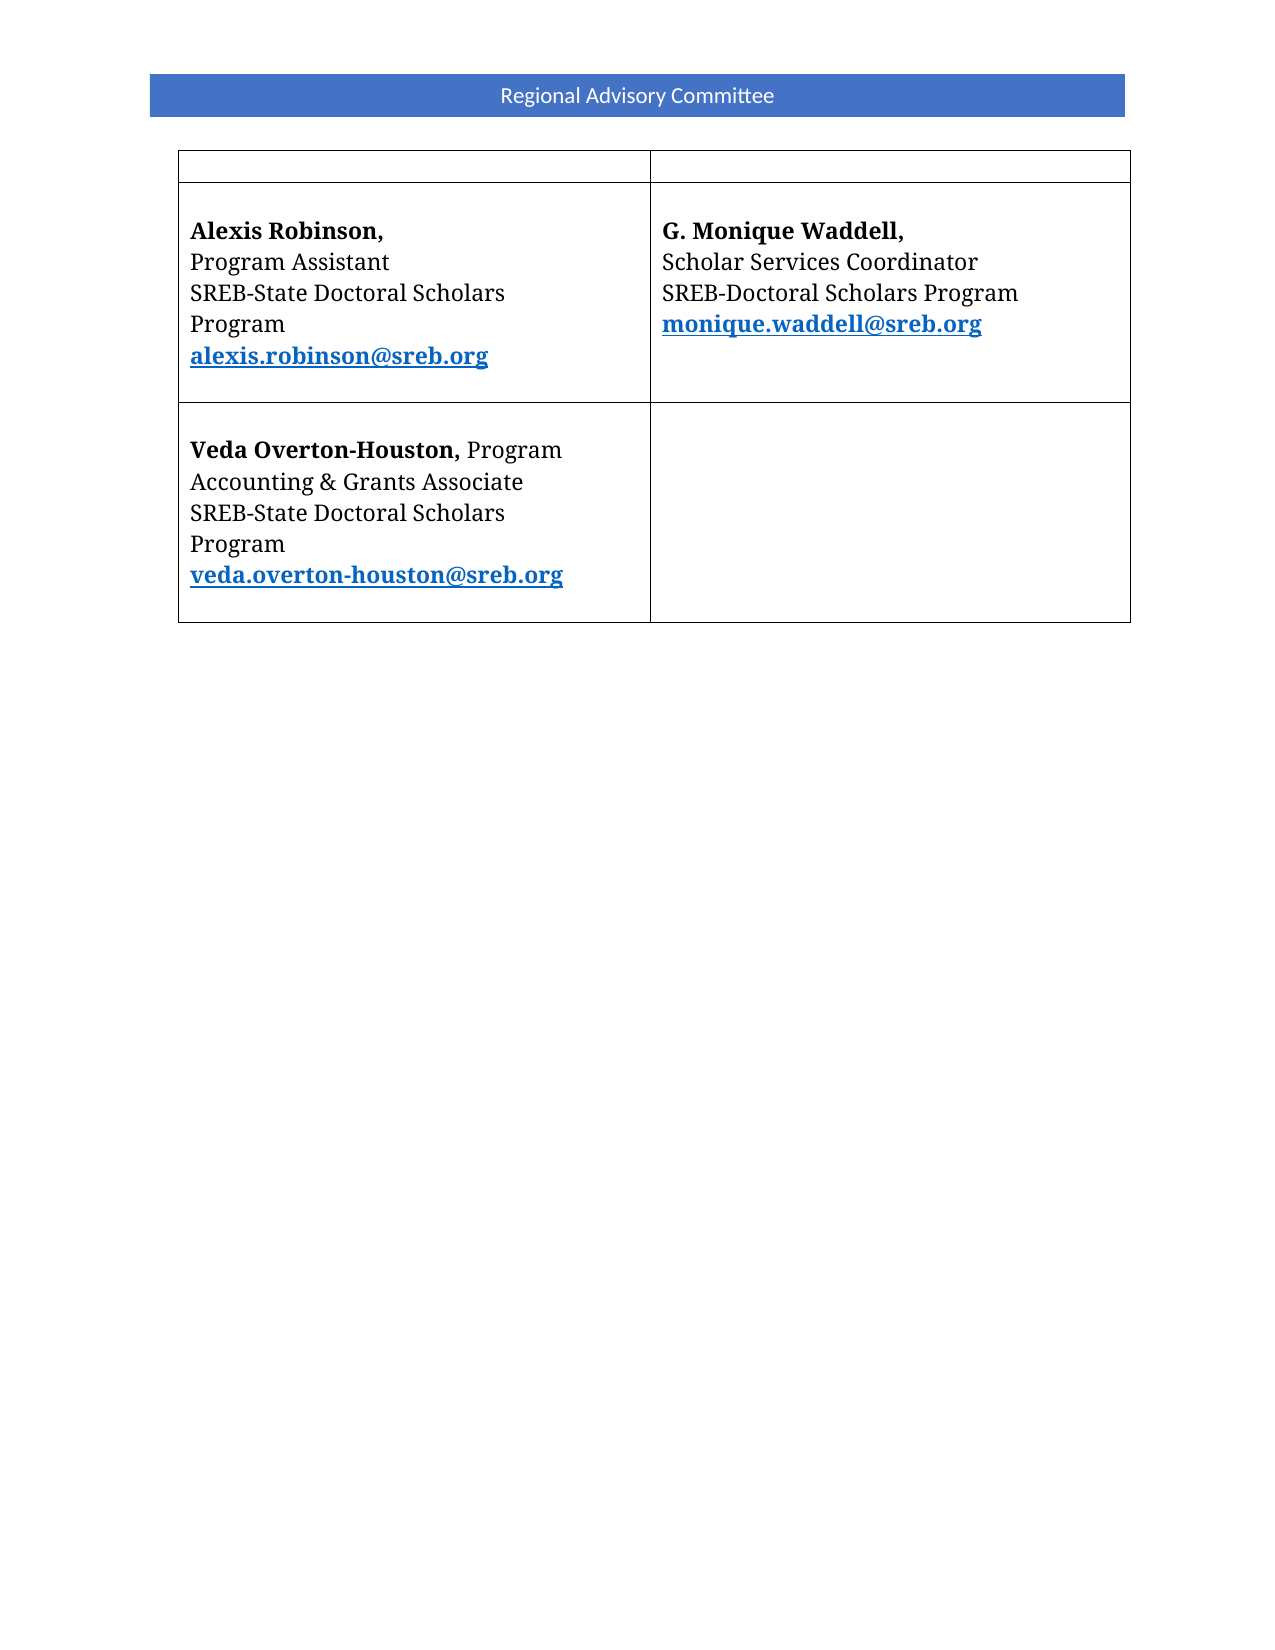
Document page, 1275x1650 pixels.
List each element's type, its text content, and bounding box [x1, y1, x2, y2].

table_cell Alexis Robinson, Program Assistant SREB-State Doctoral Scholars Program alexis.robinson@sreb.org [179, 183, 650, 402]
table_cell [179, 151, 650, 182]
table_cell [651, 403, 1130, 622]
table_cell Veda Overton-Houston, Program Accounting & Grants Associate SREB-State Doctoral Scholars Program veda.overton-houston@sreb.org [179, 403, 650, 622]
table_cell G. Monique Waddell, Scholar Services Coordinator SREB-Doctoral Scholars Program monique.waddell@sreb.org [651, 183, 1130, 402]
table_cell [651, 151, 1130, 182]
